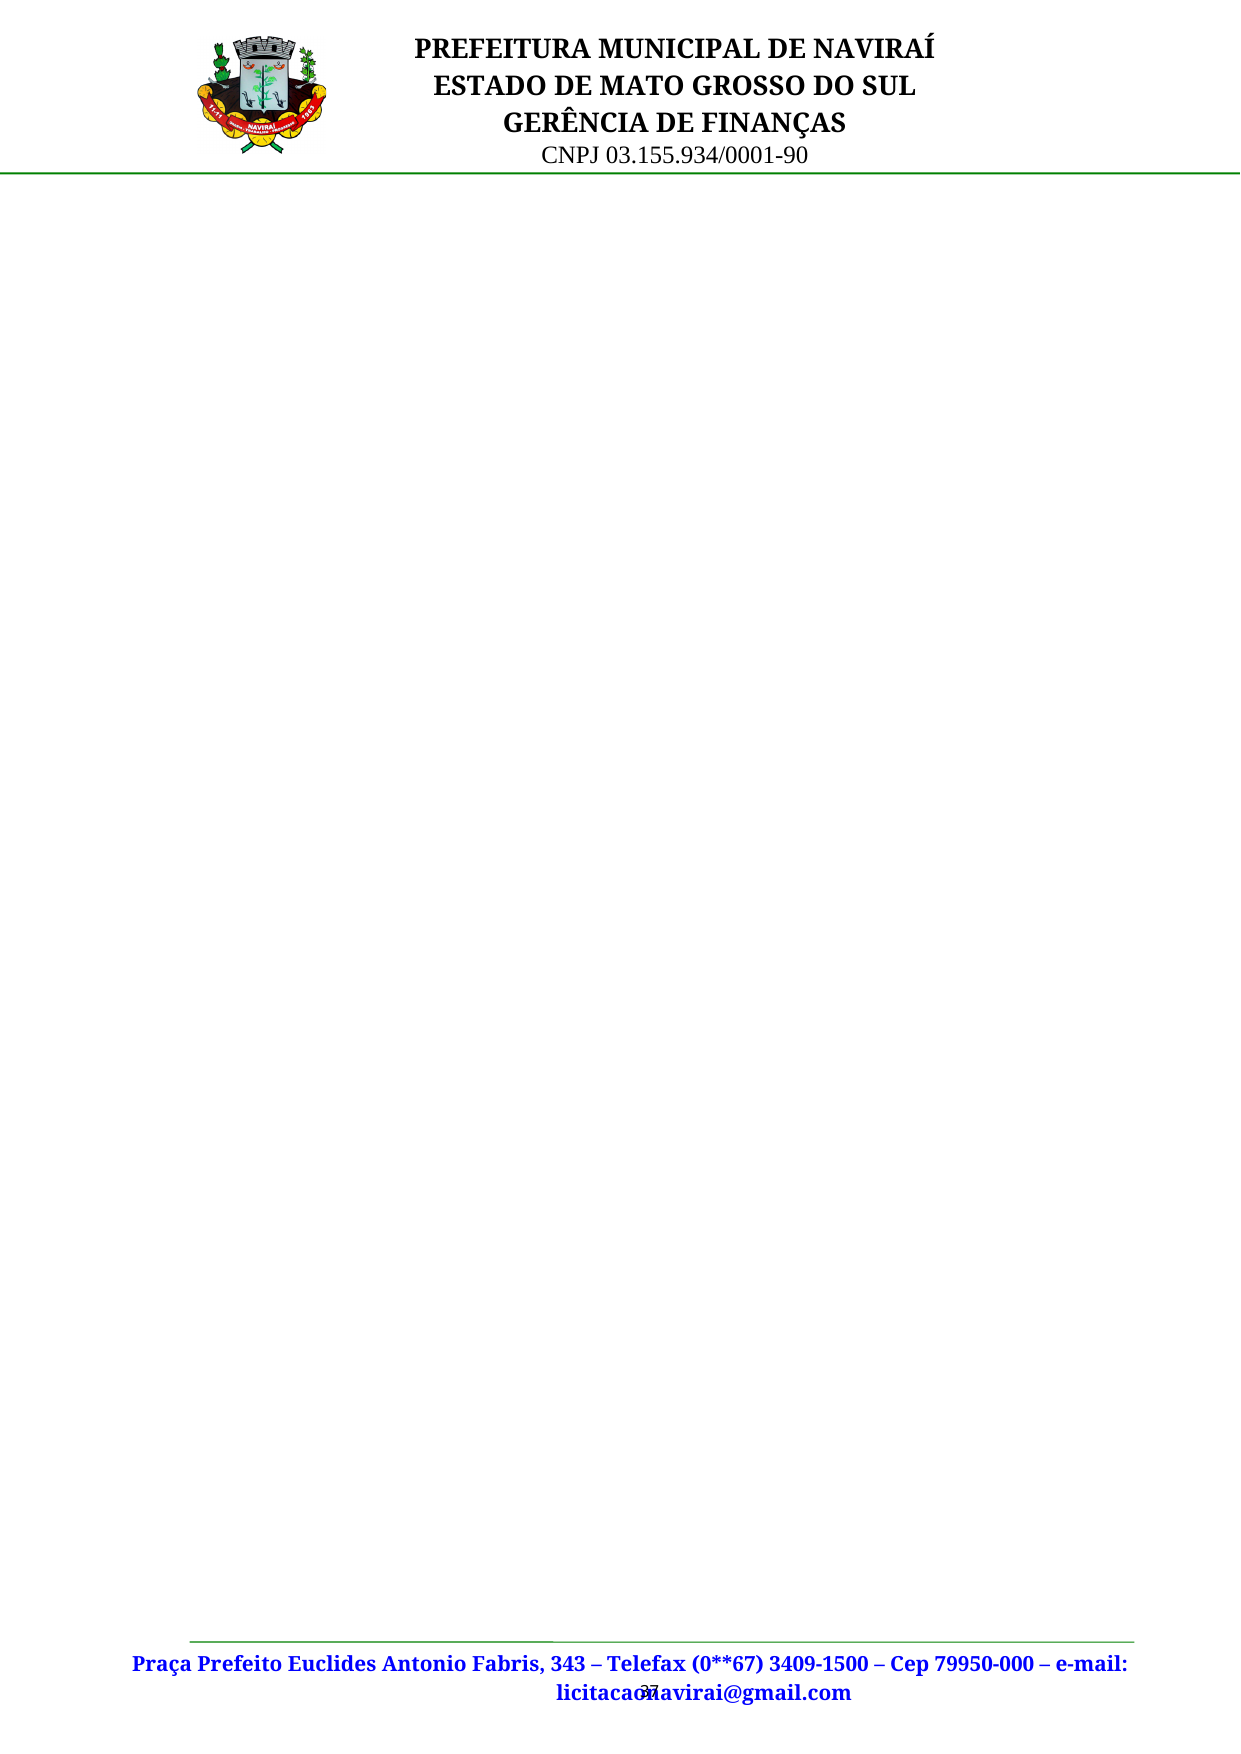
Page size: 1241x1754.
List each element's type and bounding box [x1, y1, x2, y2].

picture [197, 36, 327, 154]
